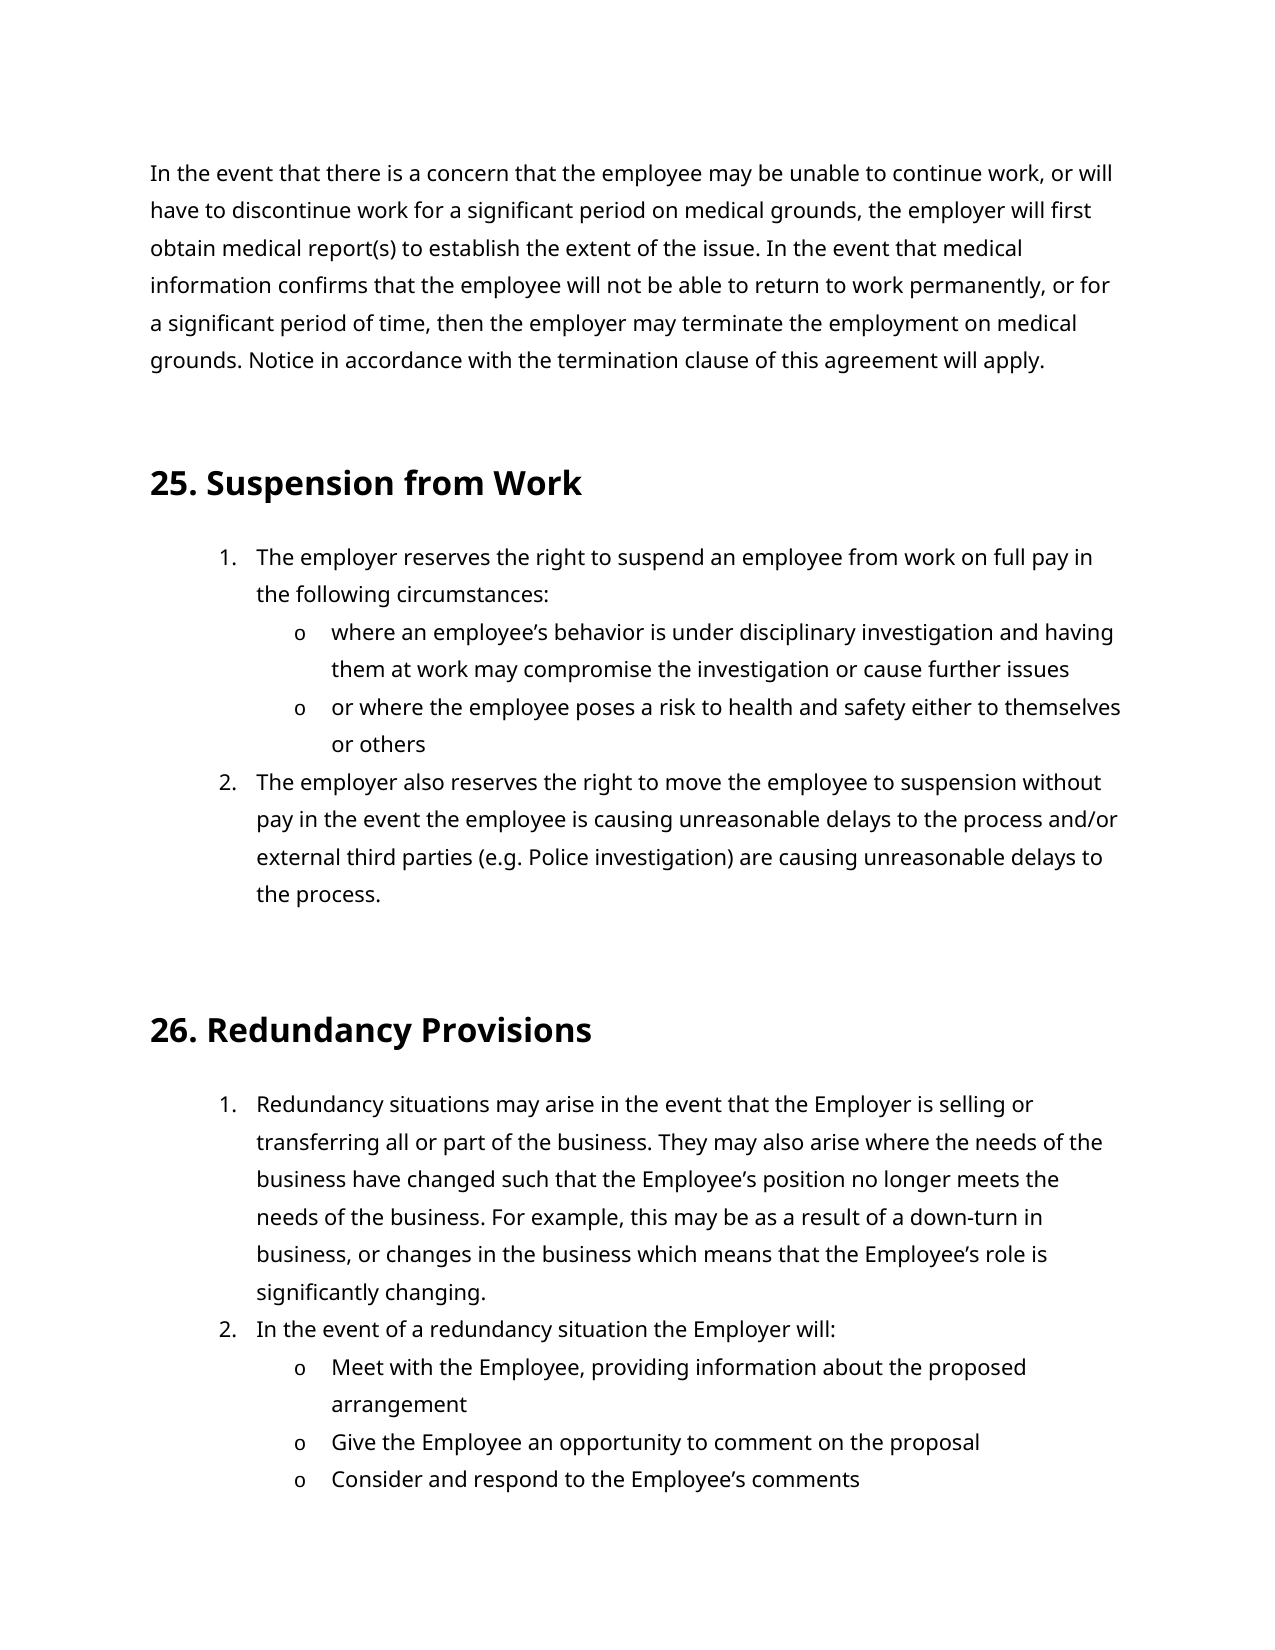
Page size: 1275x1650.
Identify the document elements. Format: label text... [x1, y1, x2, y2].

list Consider and respond to the Employee’s comments [294, 1456, 1125, 1494]
list The employer reserves the right to suspend an employee from work on full pay in the following circumstances: [219, 534, 1125, 609]
list Meet with the Employee, providing information about the proposed arrangement [294, 1344, 1125, 1419]
text In the event that there is a concern that the employee may be unable to continue work, or will have to discontinue work for a significant period on medical grounds, the employer will first obtain medical report(s) to establish the extent of the issue. In the event that medical information confirms that the employee will not be able to return to work permanently, or for a significant period of time, then the employer may terminate the employment on medical grounds. Notice in accordance with the termination clause of this agreement will apply. [150, 150, 1125, 375]
list or where the employee poses a risk to health and safety either to themselves or others [294, 684, 1125, 759]
text 25. Suspension from Work [150, 459, 1125, 505]
text 26. Redundancy Provisions [150, 1007, 1125, 1052]
list Redundancy situations may arise in the event that the Employer is selling or transferring all or part of the business. They may also arise where the needs of the business have changed such that the Employee’s position no longer meets the needs of the business. For example, this may be as a result of a down-turn in business, or changes in the business which means that the Employee’s role is significantly changing. [219, 1081, 1125, 1306]
list The employer also reserves the right to move the employee to suspension without pay in the event the employee is causing unreasonable delays to the process and/or external third parties (e.g. Police investigation) are causing unreasonable delays to the process. [219, 759, 1125, 909]
list In the event of a redundancy situation the Employer will: [219, 1306, 1125, 1344]
list where an employee’s behavior is under disciplinary investigation and having them at work may compromise the investigation or cause further issues [294, 609, 1125, 684]
list Give the Employee an opportunity to comment on the proposal [294, 1419, 1125, 1456]
